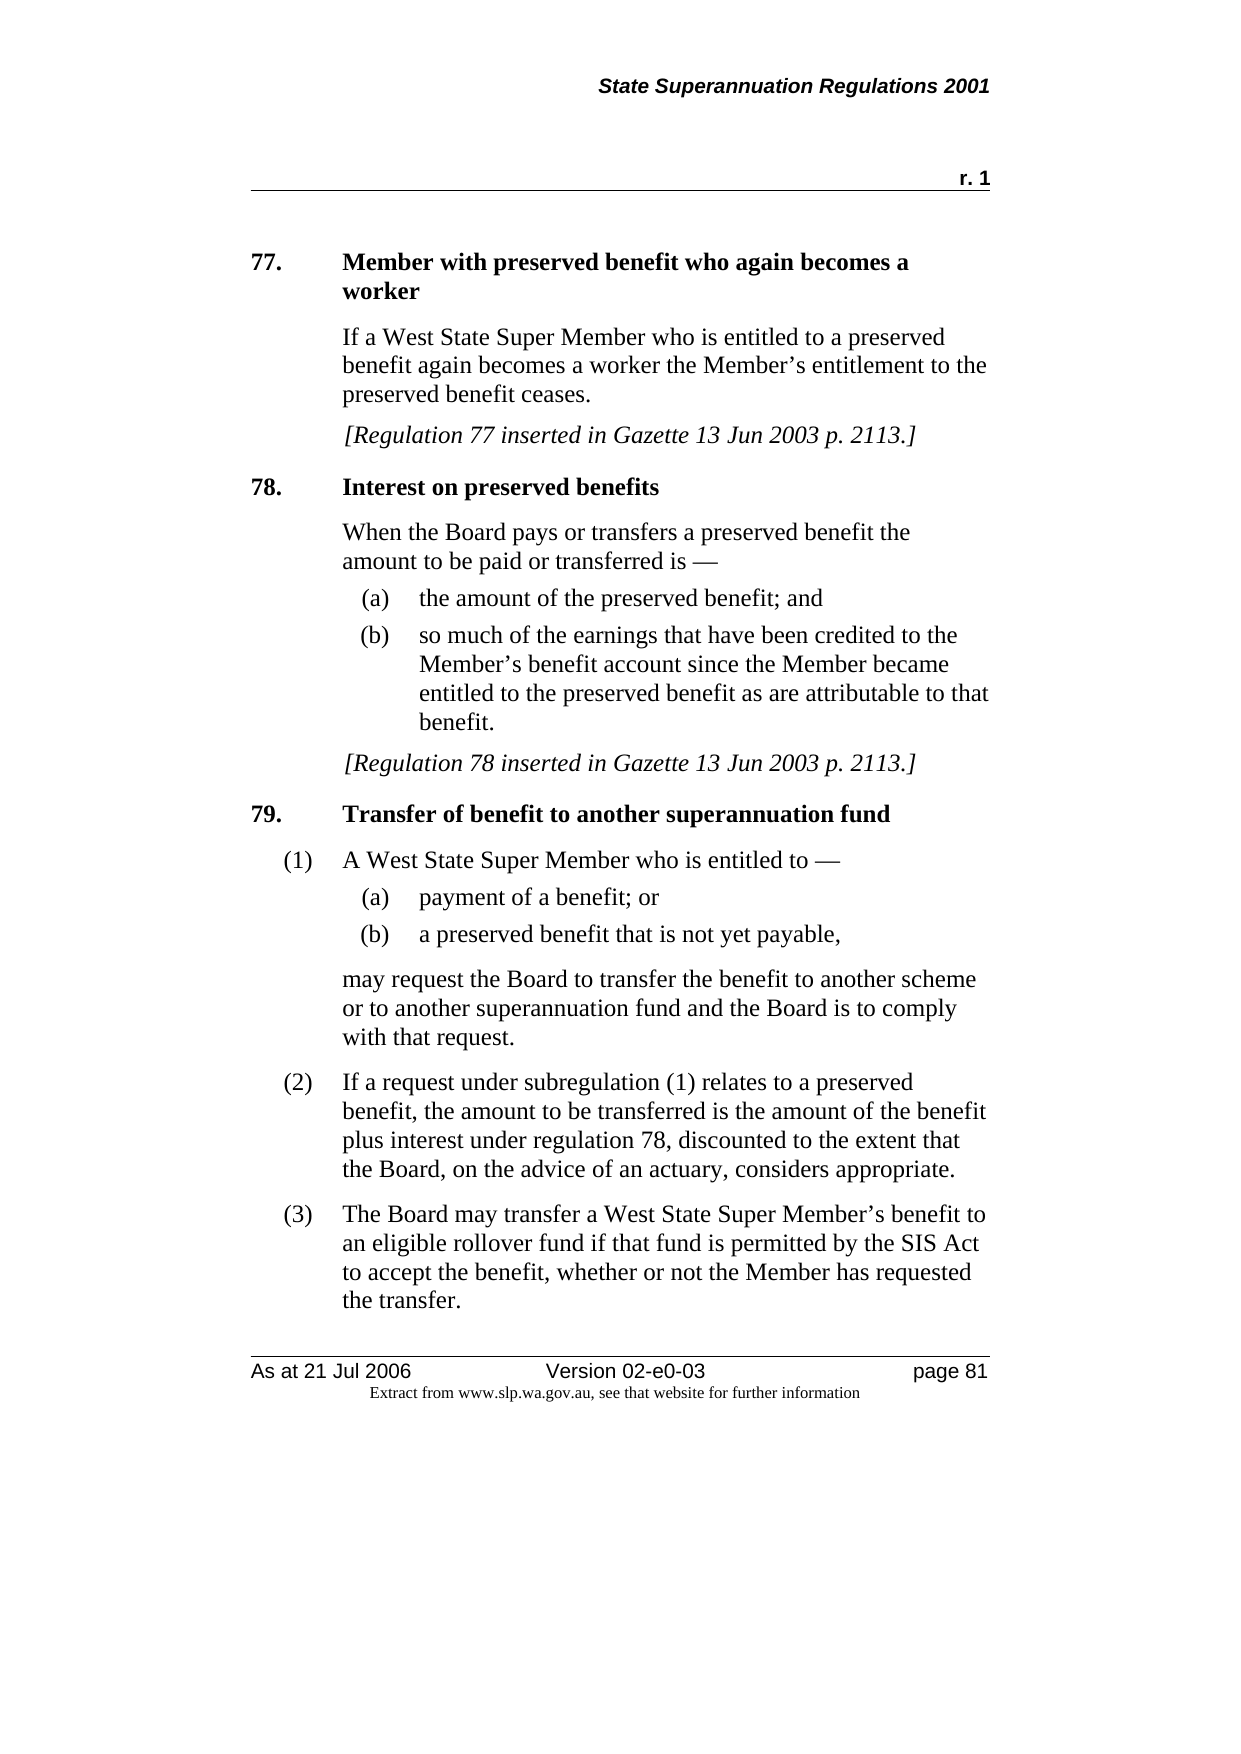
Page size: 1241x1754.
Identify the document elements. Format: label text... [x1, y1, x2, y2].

text (b) a preserved benefit that is not yet payable, [251, 919, 990, 948]
text (a) the amount of the preserved benefit; and [251, 583, 990, 612]
text If a West State Super Member who is entitled to a preserved benefit again becomes a worker the Member’s entitlement to the preserved benefit ceases. [251, 322, 990, 408]
text (b) so much of the earnings that have been credited to the Member’s benefit account since the Member became entitled to the preserved benefit as are attributable to that benefit. [251, 620, 990, 735]
text (1) A West State Super Member who is entitled to — [251, 845, 990, 874]
subtitle 78. Interest on preserved benefits [251, 472, 990, 501]
text [Regulation 78 inserted in Gazette 13 Jun 2003 p. 2113.] [251, 748, 990, 777]
text [Regulation 77 inserted in Gazette 13 Jun 2003 p. 2113.] [251, 420, 990, 449]
text (2) If a request under subregulation (1) relates to a preserved benefit, the amount to be transferred is the amount of the benefit plus interest under regulation 78, discounted to the extent that the Board, on the advice of an actuary, considers appropriate. [251, 1067, 990, 1182]
subtitle 77. Member with preserved benefit who again becomes a worker [251, 247, 990, 305]
text When the Board pays or transfers a preserved benefit the amount to be paid or transferred is — [251, 517, 990, 575]
text (3) The Board may transfer a West State Super Member’s benefit to an eligible rollover fund if that fund is permitted by the SIS Act to accept the benefit, whether or not the Member has requested the transfer. [251, 1199, 990, 1314]
subtitle 79. Transfer of benefit to another superannuation fund [251, 799, 990, 828]
text may request the Board to transfer the benefit to another scheme or to another superannuation fund and the Board is to comply with that request. [251, 964, 990, 1051]
text (a) payment of a benefit; or [251, 882, 990, 911]
